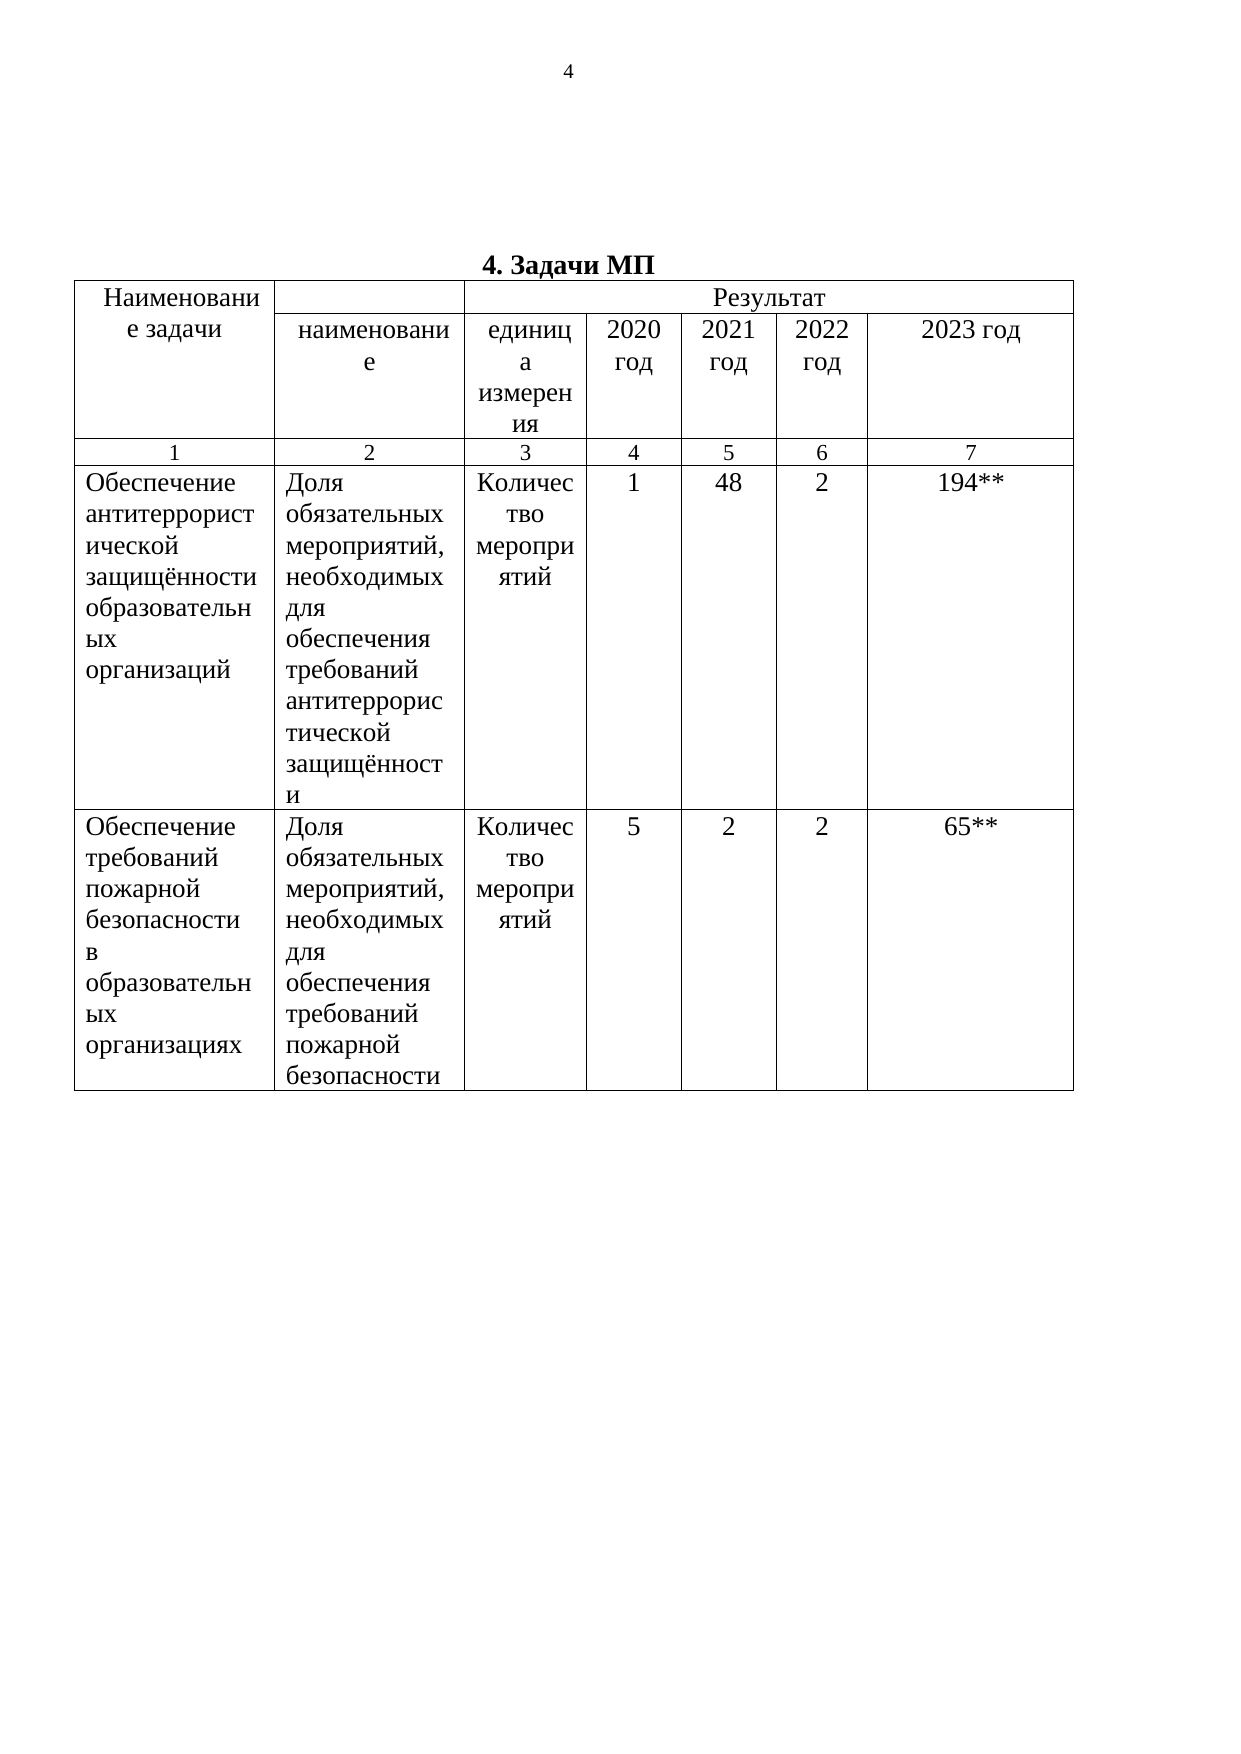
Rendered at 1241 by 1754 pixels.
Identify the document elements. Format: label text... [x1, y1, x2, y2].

table_cell Обеспечение антитеррористической защищённости образовательных организаций [75, 466, 274, 809]
table_cell 48 [682, 466, 776, 809]
table_cell 2 [777, 466, 867, 809]
table_cell 4 [587, 439, 681, 465]
table_cell 2 [777, 810, 867, 1090]
table_cell 1 [75, 439, 274, 465]
table_cell 2 [275, 439, 464, 465]
table_cell 2 [682, 810, 776, 1090]
table_cell единица измерения [465, 314, 586, 438]
table_header Результат [465, 281, 1073, 312]
table_cell 3 [465, 439, 586, 465]
table_header Наименование задачи [75, 281, 274, 438]
table_cell Доля обязательных мероприятий, необходимых для обеспечения требований антитеррористической защищённости [275, 466, 464, 809]
table_cell Обеспечение требований пожарной безопасности в образовательных организациях [75, 810, 274, 1090]
table_cell 2021 год [682, 314, 776, 438]
table_cell 2023 год [868, 314, 1073, 438]
table_cell 1 [587, 466, 681, 809]
table_cell Количество мероприятий [465, 810, 586, 1090]
table_header [275, 281, 464, 312]
text 4. Задачи МП [74, 248, 1063, 280]
table_cell 6 [777, 439, 867, 465]
table_cell 194** [868, 466, 1073, 809]
table_cell Доля обязательных мероприятий, необходимых для обеспечения требований пожарной безопасности [275, 810, 464, 1090]
table_cell наименование [275, 314, 464, 438]
table_cell 2020 год [587, 314, 681, 438]
table_cell 65** [868, 810, 1073, 1090]
table_cell Количество мероприятий [465, 466, 586, 809]
table_cell 5 [587, 810, 681, 1090]
table_cell 2022 год [777, 314, 867, 438]
table_cell 5 [682, 439, 776, 465]
table_cell 7 [868, 439, 1073, 465]
